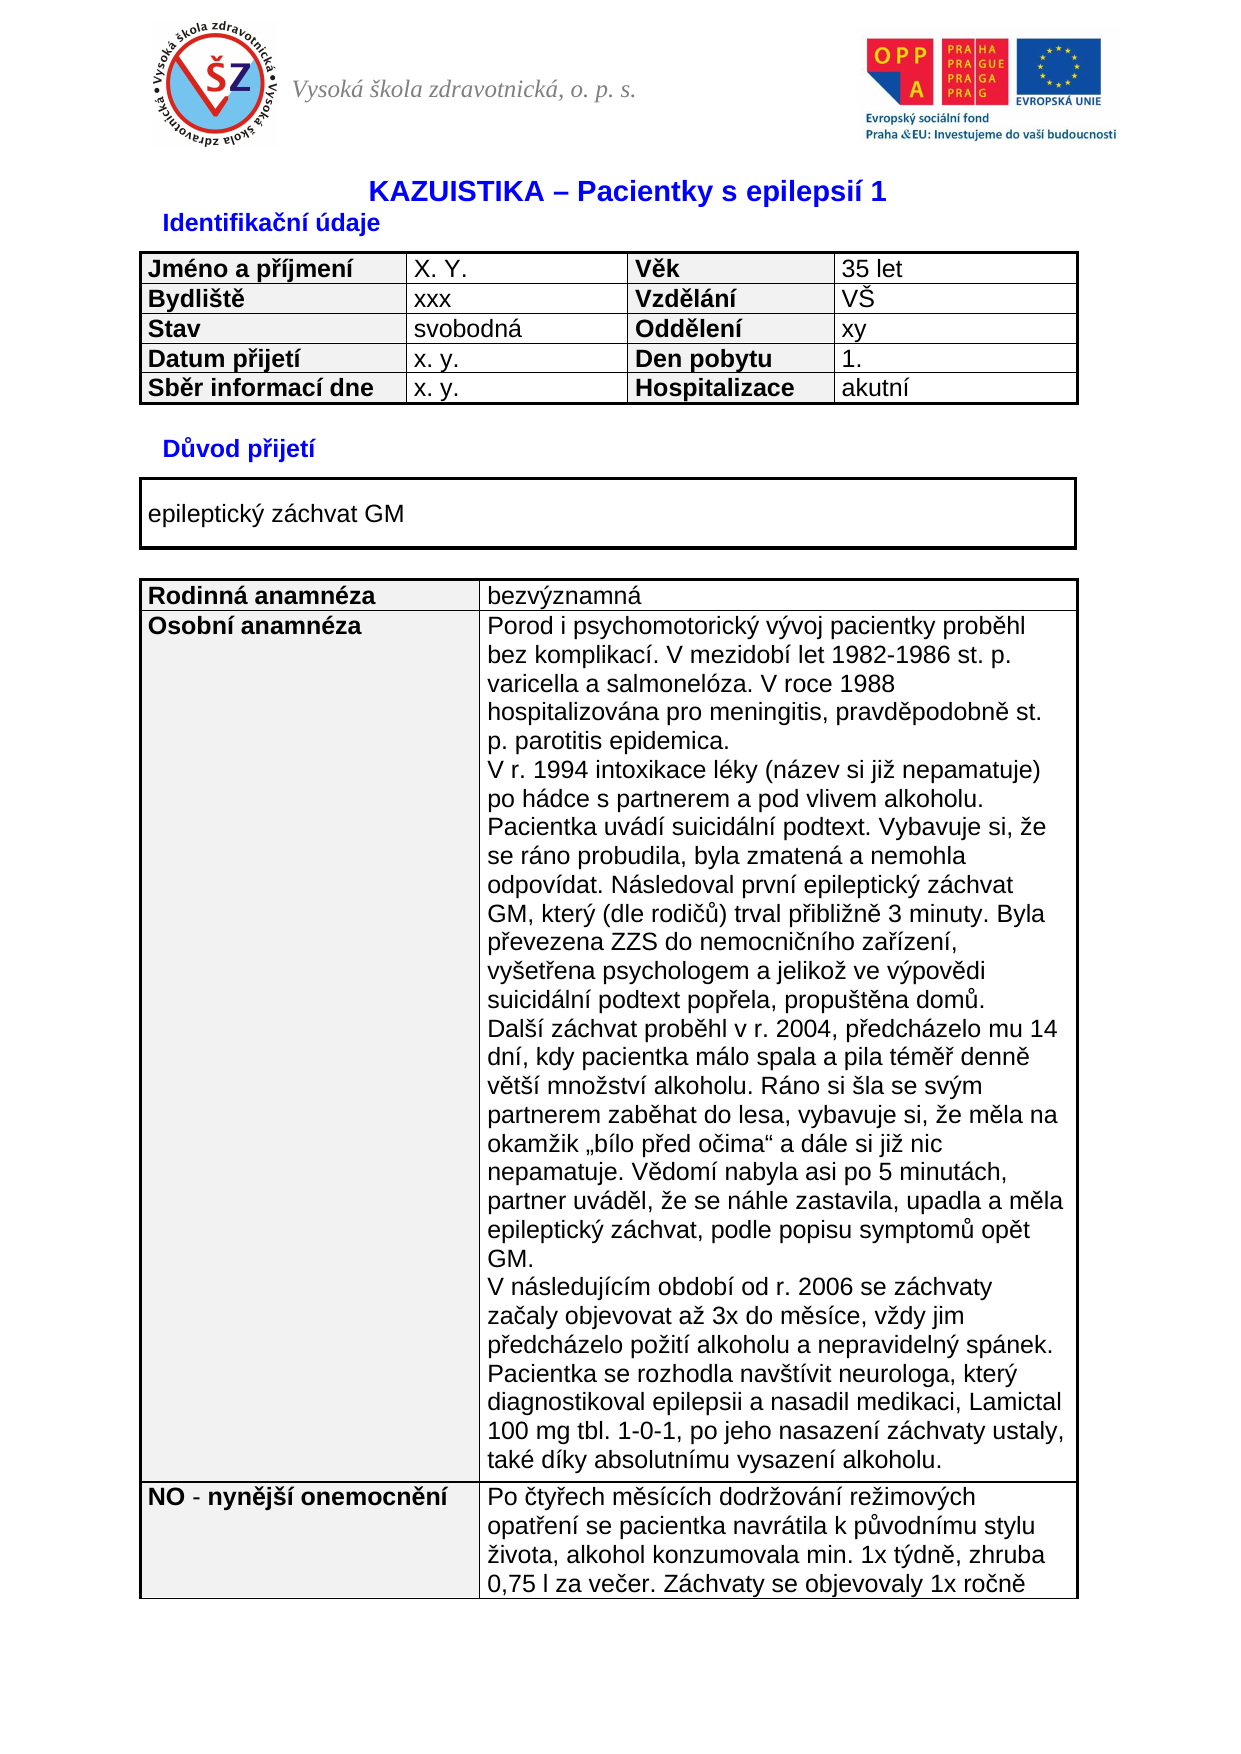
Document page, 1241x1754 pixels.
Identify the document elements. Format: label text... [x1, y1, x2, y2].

table_header X. Y. [407, 254, 627, 283]
picture [854, 25, 1122, 147]
table_cell Oddělení [628, 314, 834, 342]
table_cell Vzdělání [628, 284, 834, 313]
table_cell Bydliště [142, 284, 406, 313]
table_header Věk [628, 254, 834, 283]
table_cell VŠ [835, 284, 1076, 313]
table_cell Hospitalizace [628, 373, 834, 402]
table_cell x. y. [407, 344, 627, 372]
table_cell 1. [835, 344, 1076, 372]
table_header Rodinná anamnéza [142, 581, 479, 610]
table_cell svobodná [407, 314, 627, 342]
table_cell Stav [142, 314, 406, 342]
subtitle Identifikační údaje [162, 208, 1093, 237]
picture [153, 21, 277, 147]
table_cell Den pobytu [628, 344, 834, 372]
table_cell Datum přijetí [142, 344, 406, 372]
table_cell Porod i psychomotorický vývoj pacientky proběhl bez komplikací. V mezidobí let 1982-1986 st. p. varicella a salmonelóza. V roce 1988 hospitalizována pro meningitis, pravděpodobně st. p. parotitis epidemica. V r. 1994 intoxikace léky (název si již nepamatuje) po hádce s partnerem a pod vlivem alkoholu. Pacientka uvádí suicidální podtext. Vybavuje si, že se ráno probudila, byla zmatená a nemohla odpovídat. Následoval první epileptický záchvat GM, který (dle rodičů) trval přibližně 3 minuty. Byla převezena ZZS do nemocničního zařízení, vyšetřena psychologem a jelikož ve výpovědi suicidální podtext popřela, propuštěna domů. Další záchvat proběhl v r. 2004, předcházelo mu 14 dní, kdy pacientka málo spala a pila téměř denně větší množství alkoholu. Ráno si šla se svým partnerem zaběhat do lesa, vybavuje si, že měla na okamžik „bílo před očima“ a dále si již nic nepamatuje. Vědomí nabyla asi po 5 minutách, partner uváděl, že se náhle zastavila, upadla a měla epileptický záchvat, podle popisu symptomů opět GM. V následujícím období od r. 2006 se záchvaty začaly objevovat až 3x do měsíce, vždy jim předcházelo požití alkoholu a nepravidelný spánek. Pacientka se rozhodla navštívit neurologa, který diagnostikoval epilepsii a nasadil medikaci, Lamictal 100 mg tbl. 1-0-1, po jeho nasazení záchvaty ustaly, také díky absolutnímu vysazení alkoholu. [480, 611, 1076, 1481]
table_cell NO - nynější onemocnění [142, 1483, 479, 1597]
table_header epileptický záchvat GM [142, 480, 1074, 546]
table_cell xxx [407, 284, 627, 313]
table_header 35 let [835, 254, 1076, 283]
subtitle Kazuistika – Pacientky s epilepsií 1 [162, 174, 1093, 208]
table_cell x. y. [407, 373, 627, 402]
table_cell akutní [835, 373, 1076, 402]
table_header Jméno a příjmení [142, 254, 406, 283]
table_cell Sběr informací dne [142, 373, 406, 402]
table_cell Osobní anamnéza [142, 611, 479, 1481]
subtitle Důvod přijetí [162, 434, 1093, 463]
table_header bezvýznamná [480, 581, 1076, 610]
table_cell xy [835, 314, 1076, 342]
